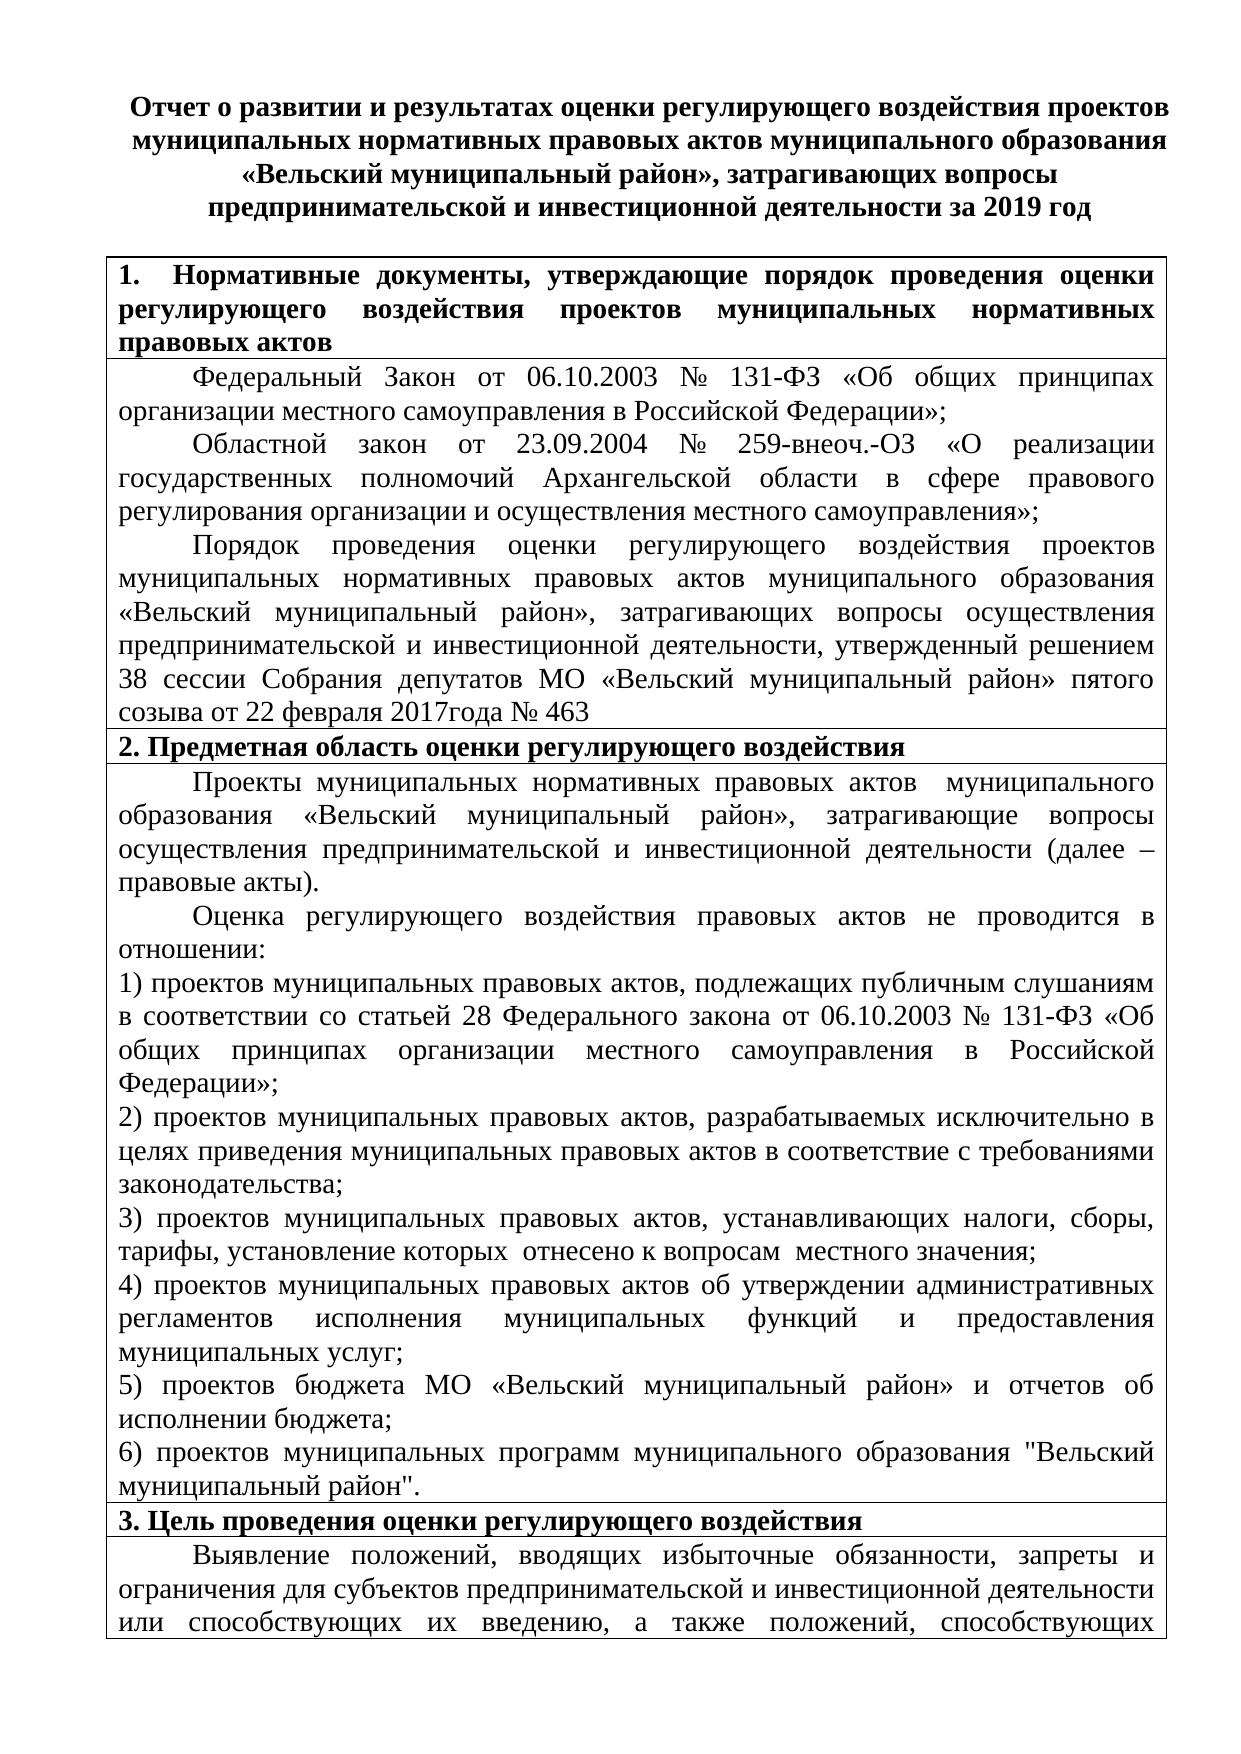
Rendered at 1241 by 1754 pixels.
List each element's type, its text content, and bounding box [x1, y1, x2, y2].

table_cell Проекты муниципальных нормативных правовых актов муниципального образования «Вельский муниципальный район», затрагивающие вопросы осуществления предпринимательской и инвестиционной деятельности (далее – правовые акты). Оценка регулирующего воздействия правовых актов не проводится в отношении: 1) проектов муниципальных правовых актов, подлежащих публичным слушаниям в соответствии со статьей 28 Федерального закона от 06.10.2003 № 131-ФЗ «Об общих принципах организации местного самоуправления в Российской Федерации»; 2) проектов муниципальных правовых актов, разрабатываемых исключительно в целях приведения муниципальных правовых актов в соответствие с требованиями законодательства; 3) проектов муниципальных правовых актов, устанавливающих налоги, сборы, тарифы, установление которых отнесено к вопросам местного значения; 4) проектов муниципальных правовых актов об утверждении административных регламентов исполнения муниципальных функций и предоставления муниципальных услуг; 5) проектов бюджета МО «Вельский муниципальный район» и отчетов об исполнении бюджета; 6) проектов муниципальных программ муниципального образования "Вельский муниципальный район". [107, 764, 1166, 1502]
table_cell 3. Цель проведения оценки регулирующего воздействия [107, 1503, 1166, 1536]
text Отчет о развитии и результатах оценки регулирующего воздействия проектов муниципальных нормативных правовых актов муниципального образования «Вельский муниципальный район», затрагивающих вопросы предпринимательской и инвестиционной деятельности за 2019 год [118, 89, 1181, 223]
table_cell 2. Предметная область оценки регулирующего воздействия [107, 729, 1166, 763]
table_header 1. Нормативные документы, утверждающие порядок проведения оценки регулирующего воздействия проектов муниципальных нормативных правовых актов [107, 258, 1166, 358]
table_cell Федеральный Закон от 06.10.2003 № 131-ФЗ «Об общих принципах организации местного самоуправления в Российской Федерации»; Областной закон от 23.09.2004 № 259-внеоч.-ОЗ «О реализации государственных полномочий Архангельской области в сфере правового регулирования организации и осуществления местного самоуправления»; Порядок проведения оценки регулирующего воздействия проектов муниципальных нормативных правовых актов муниципального образования «Вельский муниципальный район», затрагивающих вопросы осуществления предпринимательской и инвестиционной деятельности, утвержденный решением 38 сессии Собрания депутатов МО «Вельский муниципальный район» пятого созыва от 22 февраля 2017года № 463 [107, 359, 1166, 728]
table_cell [107, 1537, 1166, 1638]
